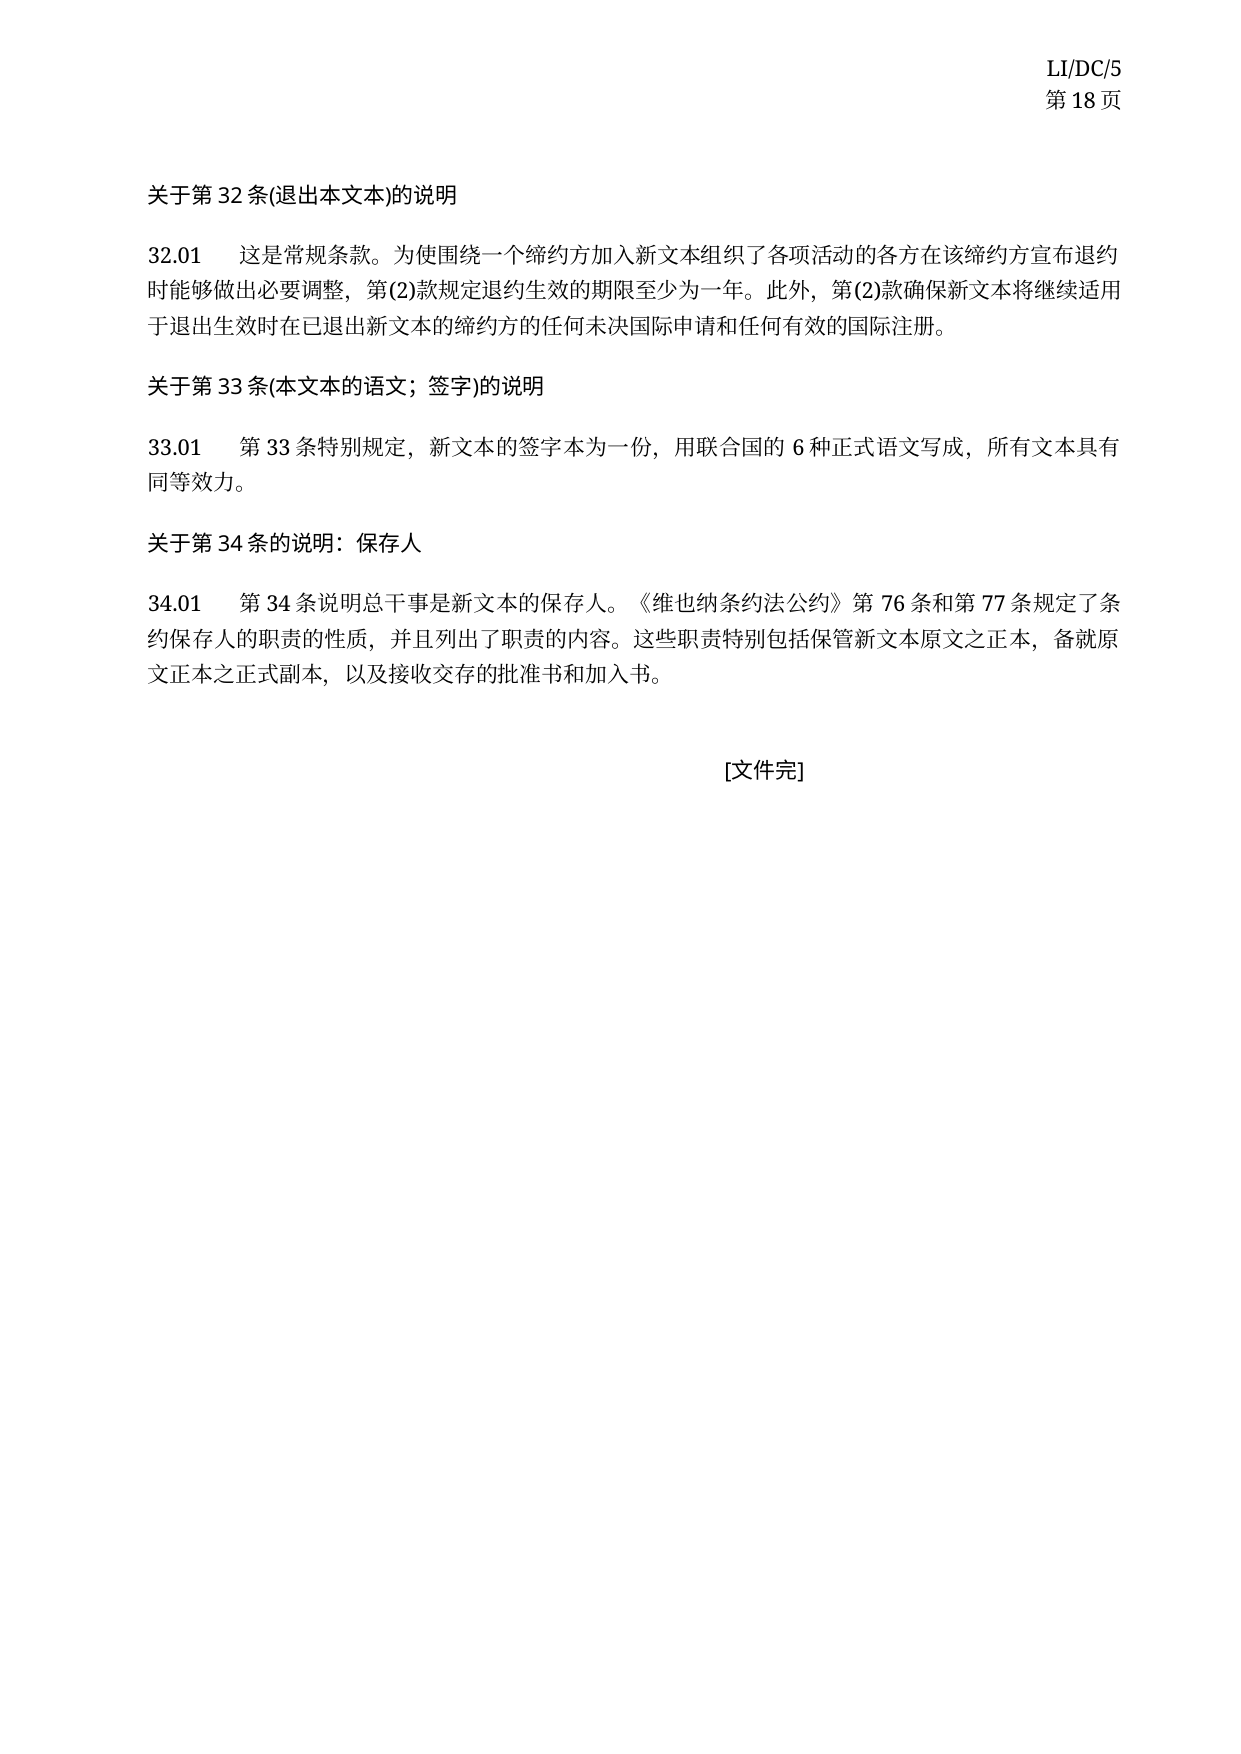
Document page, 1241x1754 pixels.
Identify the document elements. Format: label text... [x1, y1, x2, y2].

text 32.01 这是常规条款。为使围绕一个缔约方加入新文本组织了各项活动的各方在该缔约方宣布退约时能够做出必要调整，第(2)款规定退约生效的期限至少为一年。此外，第(2)款确保新文本将继续适用于退出生效时在已退出新文本的缔约方的任何未决国际申请和任何有效的国际注册。 [148, 234, 1122, 341]
text 33.01 第33条特别规定，新文本的签字本为一份，用联合国的6种正式语文写成，所有文本具有同等效力。 [148, 426, 1122, 497]
text [文件完] [724, 749, 1122, 784]
text 关于第34条的说明：保存人 [148, 522, 1122, 557]
text 关于第32条(退出本文本)的说明 [148, 174, 1122, 209]
text 关于第33条(本文本的语文；签字)的说明 [148, 366, 1122, 401]
text 34.01 第34条说明总干事是新文本的保存人。《维也纳条约法公约》第76条和第77条规定了条约保存人的职责的性质，并且列出了职责的内容。这些职责特别包括保管新文本原文之正本，备就原文正本之正式副本，以及接收交存的批准书和加入书。 [148, 582, 1122, 689]
